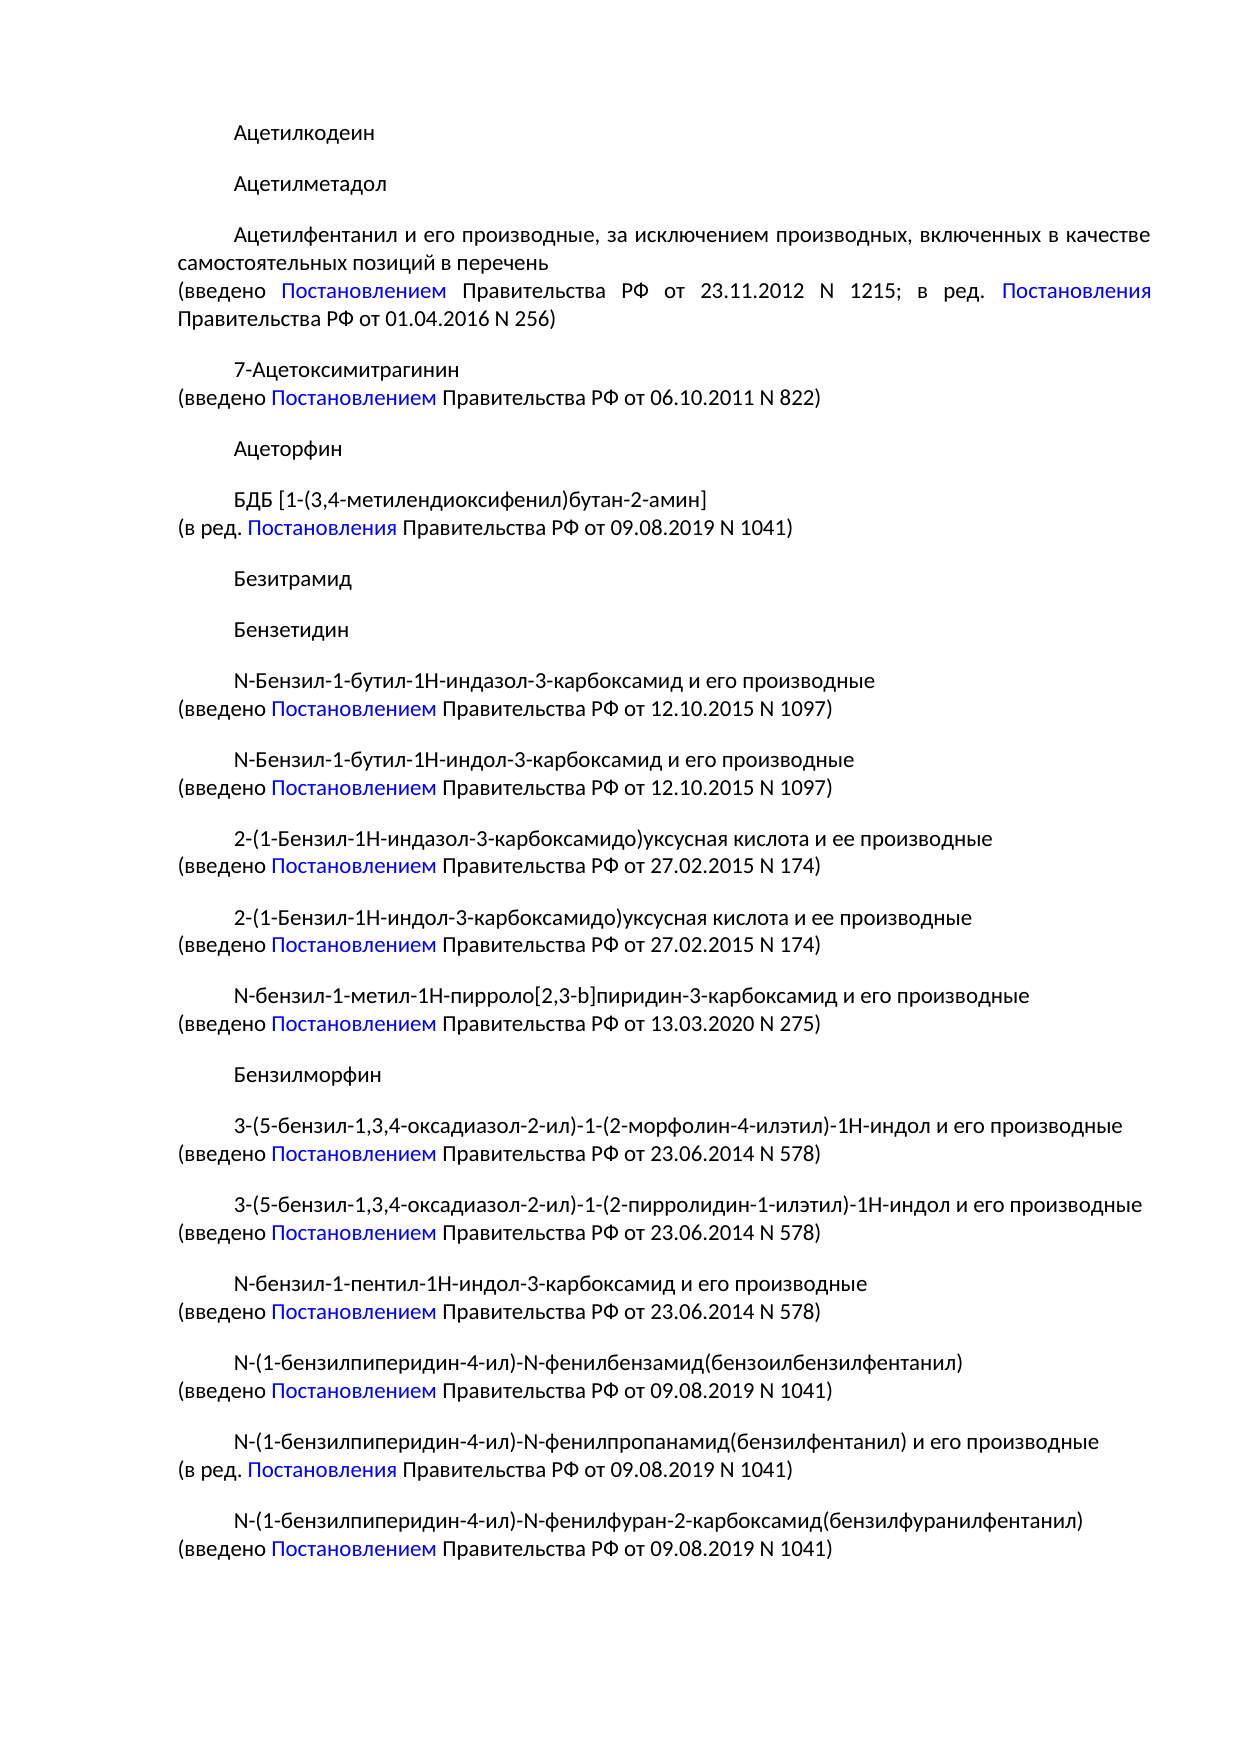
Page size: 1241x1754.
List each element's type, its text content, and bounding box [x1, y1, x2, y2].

text N-Бензил-1-бутил-1H-индазол-3-карбоксамид и его производные [177, 666, 1152, 694]
text (введено Постановлением Правительства РФ от 06.10.2011 N 822) [177, 383, 1152, 411]
text Бензилморфин [177, 1061, 1152, 1088]
text (введено Постановлением Правительства РФ от 13.03.2020 N 275) [177, 1009, 1152, 1038]
text (введено Постановлением Правительства РФ от 23.06.2014 N 578) [177, 1218, 1152, 1246]
text Ацетилфентанил и его производные, за исключением производных, включенных в качестве самостоятельных позиций в перечень [177, 220, 1152, 276]
text (введено Постановлением Правительства РФ от 09.08.2019 N 1041) [177, 1376, 1152, 1404]
text (введено Постановлением Правительства РФ от 23.06.2014 N 578) [177, 1139, 1152, 1167]
text N-(1-бензилпиперидин-4-ил)-N-фенилпропанамид(бензилфентанил) и его производные [177, 1427, 1152, 1455]
text (в ред. Постановления Правительства РФ от 09.08.2019 N 1041) [177, 1455, 1152, 1483]
text (в ред. Постановления Правительства РФ от 09.08.2019 N 1041) [177, 513, 1152, 541]
text 2-(1-Бензил-1H-индазол-3-карбоксамидо)уксусная кислота и ее производные [177, 824, 1152, 852]
text БДБ [1-(3,4-метилендиоксифенил)бутан-2-амин] [177, 485, 1152, 513]
text N-(1-бензилпиперидин-4-ил)-N-фенилфуран-2-карбоксамид(бензилфуранилфентанил) [177, 1506, 1152, 1534]
text (введено Постановлением Правительства РФ от 23.11.2012 N 1215; в ред. Постановления Правительства РФ от 01.04.2016 N 256) [177, 276, 1152, 332]
text Безитрамид [177, 564, 1152, 592]
text (введено Постановлением Правительства РФ от 27.02.2015 N 174) [177, 852, 1152, 880]
text Ацетилметадол [177, 169, 1152, 197]
text Бензетидин [177, 615, 1152, 643]
text 7-Ацетоксимитрагинин [177, 355, 1152, 383]
text N-бензил-1-пентил-1H-индол-3-карбоксамид и его производные [177, 1269, 1152, 1297]
text 3-(5-бензил-1,3,4-оксадиазол-2-ил)-1-(2-морфолин-4-илэтил)-1H-индол и его производные [177, 1111, 1152, 1139]
text (введено Постановлением Правительства РФ от 09.08.2019 N 1041) [177, 1534, 1152, 1562]
text 3-(5-бензил-1,3,4-оксадиазол-2-ил)-1-(2-пирролидин-1-илэтил)-1H-индол и его производные [177, 1190, 1152, 1218]
text Ацеторфин [177, 434, 1152, 462]
text Ацетилкодеин [177, 118, 1152, 146]
text N-Бензил-1-бутил-1H-индол-3-карбоксамид и его производные [177, 745, 1152, 773]
text N-бензил-1-метил-1H-пирроло[2,3-b]пиридин-3-карбоксамид и его производные [177, 982, 1152, 1009]
text (введено Постановлением Правительства РФ от 12.10.2015 N 1097) [177, 773, 1152, 801]
text (введено Постановлением Правительства РФ от 27.02.2015 N 174) [177, 931, 1152, 959]
text (введено Постановлением Правительства РФ от 12.10.2015 N 1097) [177, 694, 1152, 722]
text 2-(1-Бензил-1H-индол-3-карбоксамидо)уксусная кислота и ее производные [177, 903, 1152, 931]
text N-(1-бензилпиперидин-4-ил)-N-фенилбензамид(бензоилбензилфентанил) [177, 1348, 1152, 1376]
text (введено Постановлением Правительства РФ от 23.06.2014 N 578) [177, 1297, 1152, 1325]
